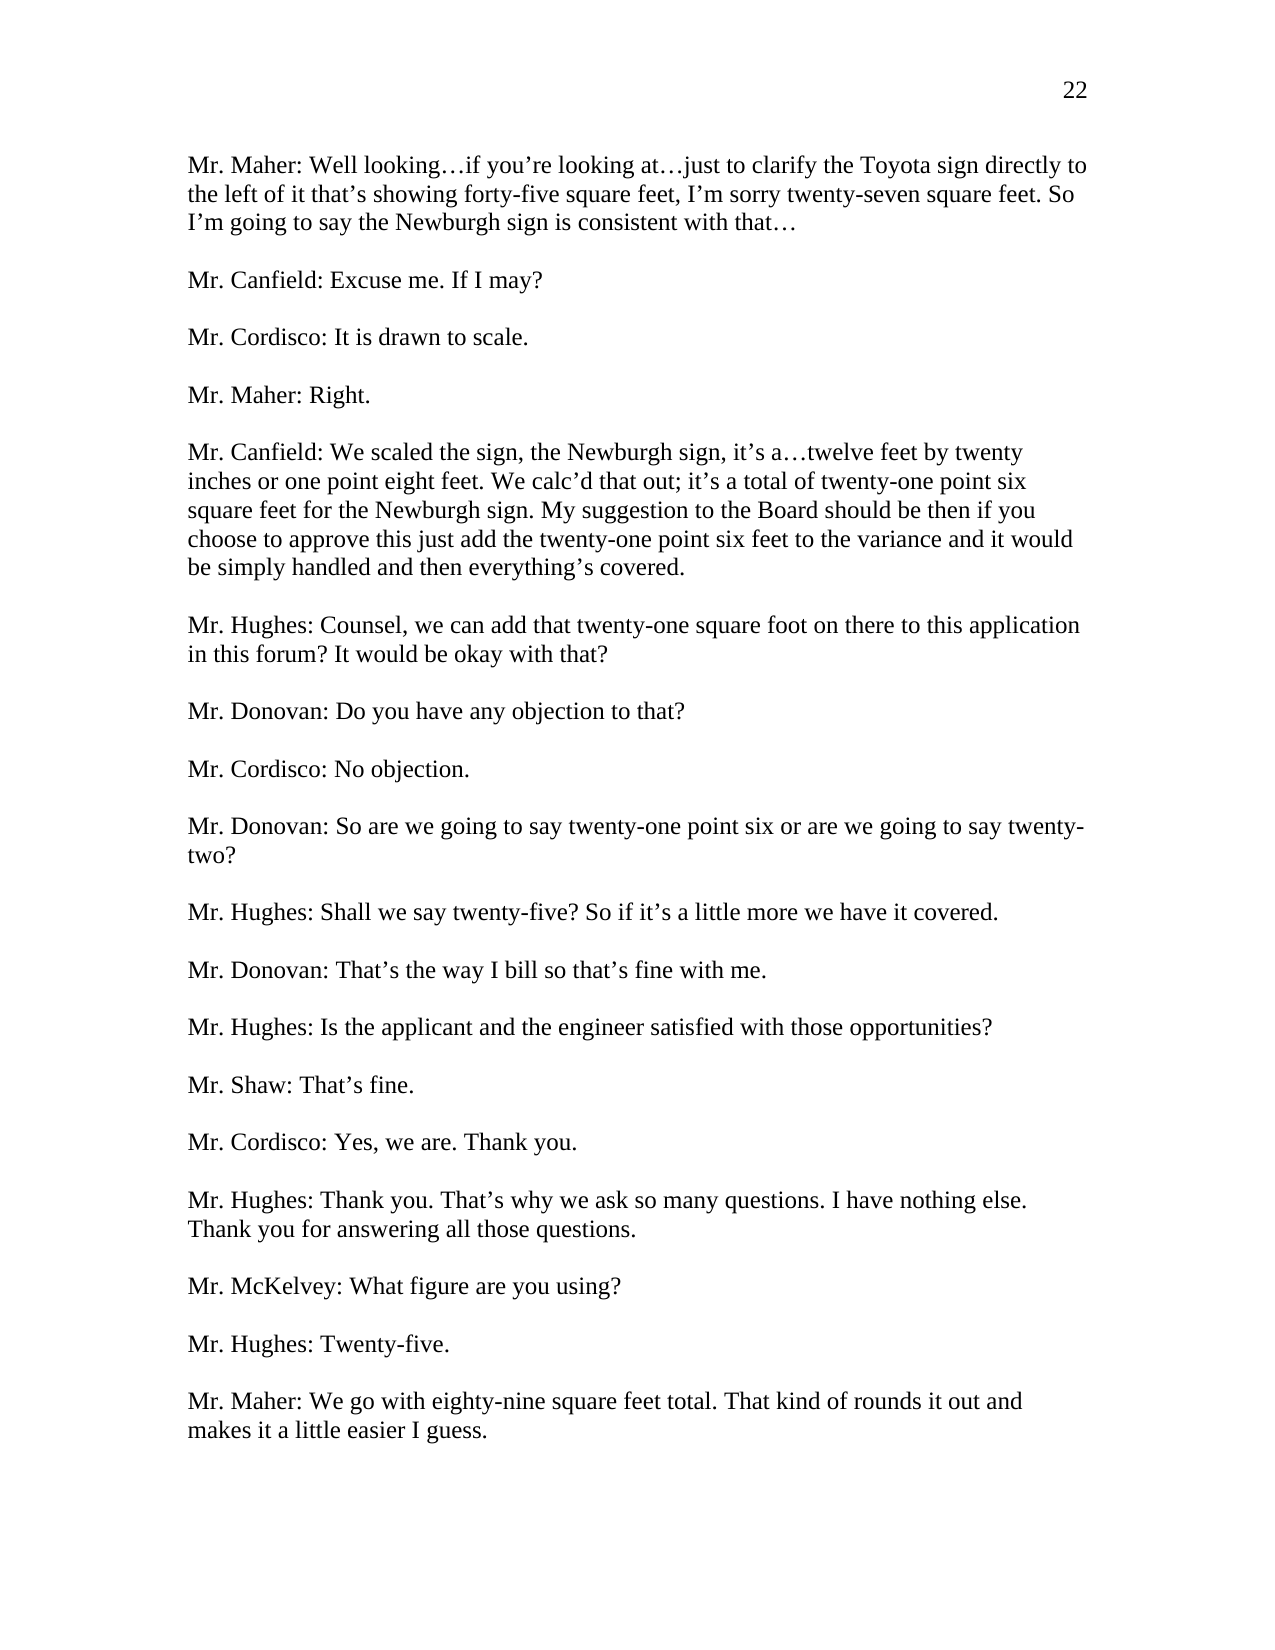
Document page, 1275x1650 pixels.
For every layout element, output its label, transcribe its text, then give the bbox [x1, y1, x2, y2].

text Mr. Hughes: Twenty-five. [187, 1329, 1087, 1357]
text Mr. Hughes: Is the applicant and the engineer satisfied with those opportunities? [187, 1012, 1087, 1041]
text Mr. Maher: Right. [187, 380, 1087, 409]
text Mr. Hughes: Counsel, we can add that twenty-one square foot on there to this application in this forum? It would be okay with that? [187, 610, 1087, 667]
text Mr. McKelvey: What figure are you using? [187, 1271, 1087, 1300]
text Mr. Canfield: We scaled the sign, the Newburgh sign, it’s a…twelve feet by twenty inches or one point eight feet. We calc’d that out; it’s a total of twenty-one point six square feet for the Newburgh sign. My suggestion to the Board should be then if you choose to approve this just add the twenty-one point six feet to the variance and it would be simply handled and then everything’s covered. [187, 437, 1087, 581]
text Mr. Cordisco: No objection. [187, 754, 1087, 782]
text Mr. Maher: Well looking…if you’re looking at…just to clarify the Toyota sign directly to the left of it that’s showing forty-five square feet, I’m sorry twenty-seven square feet. So I’m going to say the Newburgh sign is consistent with that… [187, 150, 1087, 236]
text Mr. Donovan: So are we going to say twenty-one point six or are we going to say twenty-two? [187, 811, 1087, 869]
text Mr. Donovan: That’s the way I bill so that’s fine with me. [187, 955, 1087, 984]
text Mr. Canfield: Excuse me. If I may? [187, 265, 1087, 294]
text Mr. Hughes: Shall we say twenty-five? So if it’s a little more we have it covered. [187, 897, 1087, 926]
text Mr. Cordisco: It is drawn to scale. [187, 322, 1087, 351]
text Mr. Hughes: Thank you. That’s why we ask so many questions. I have nothing else. Thank you for answering all those questions. [187, 1185, 1087, 1242]
text Mr. Maher: We go with eighty-nine square feet total. That kind of rounds it out and makes it a little easier I guess. [187, 1386, 1087, 1444]
text Mr. Donovan: Do you have any objection to that? [187, 696, 1087, 725]
text Mr. Shaw: That’s fine. [187, 1070, 1087, 1099]
text Mr. Cordisco: Yes, we are. Thank you. [187, 1127, 1087, 1156]
